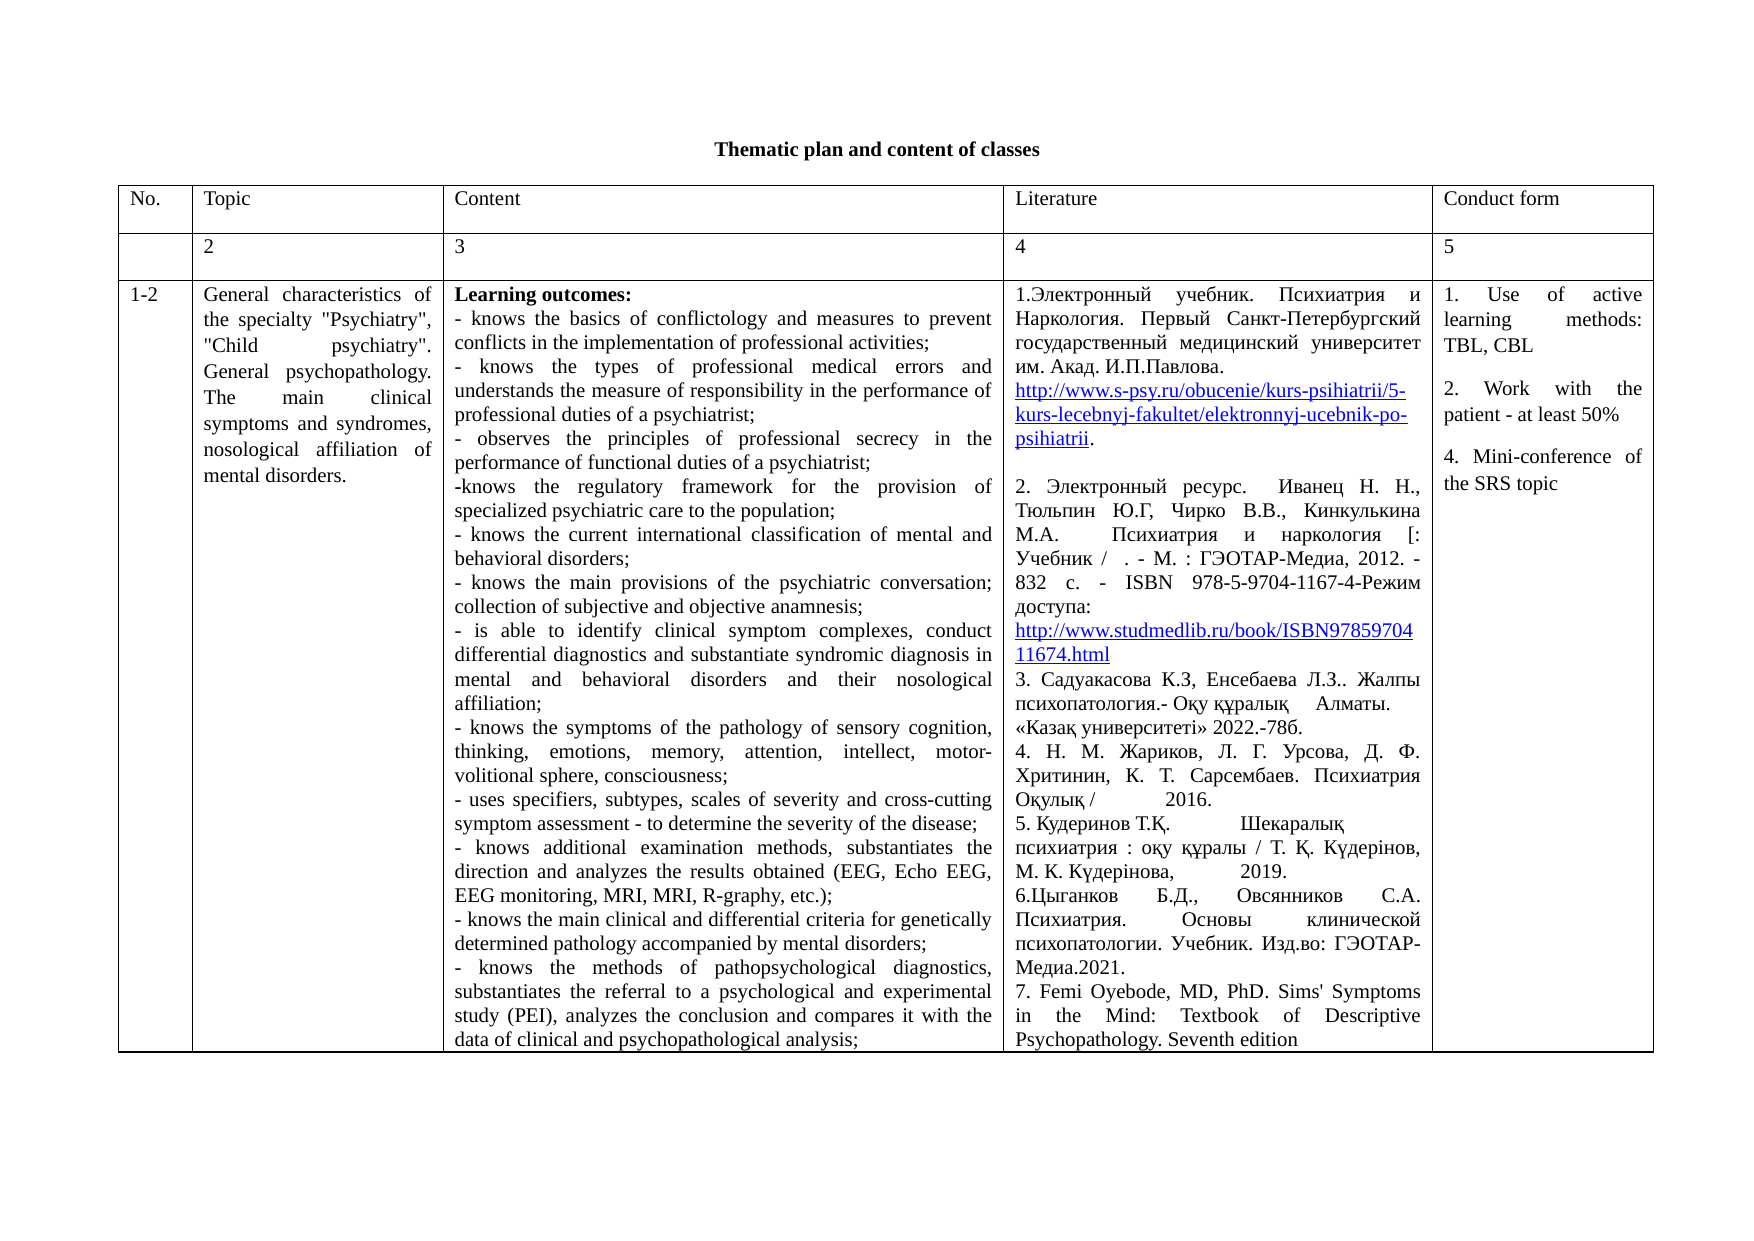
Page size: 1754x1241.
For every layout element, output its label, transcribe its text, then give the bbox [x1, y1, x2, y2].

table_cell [1433, 281, 1653, 1051]
text Thematic plan and content of classes [118, 137, 1636, 161]
table_cell 4 [1004, 234, 1432, 280]
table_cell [193, 281, 443, 1051]
table_cell 3 [444, 234, 1003, 280]
table_cell [119, 234, 192, 280]
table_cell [444, 281, 1003, 1051]
table_header Content [444, 186, 1003, 233]
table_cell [1004, 281, 1432, 1051]
table_header Conduct form [1433, 186, 1653, 233]
table_cell 5 [1433, 234, 1653, 280]
table_cell 2 [193, 234, 443, 280]
table_header Literature [1004, 186, 1432, 233]
table_header Topic [193, 186, 443, 233]
table_header No. [119, 186, 192, 233]
table_cell 1-2 [119, 281, 192, 1051]
